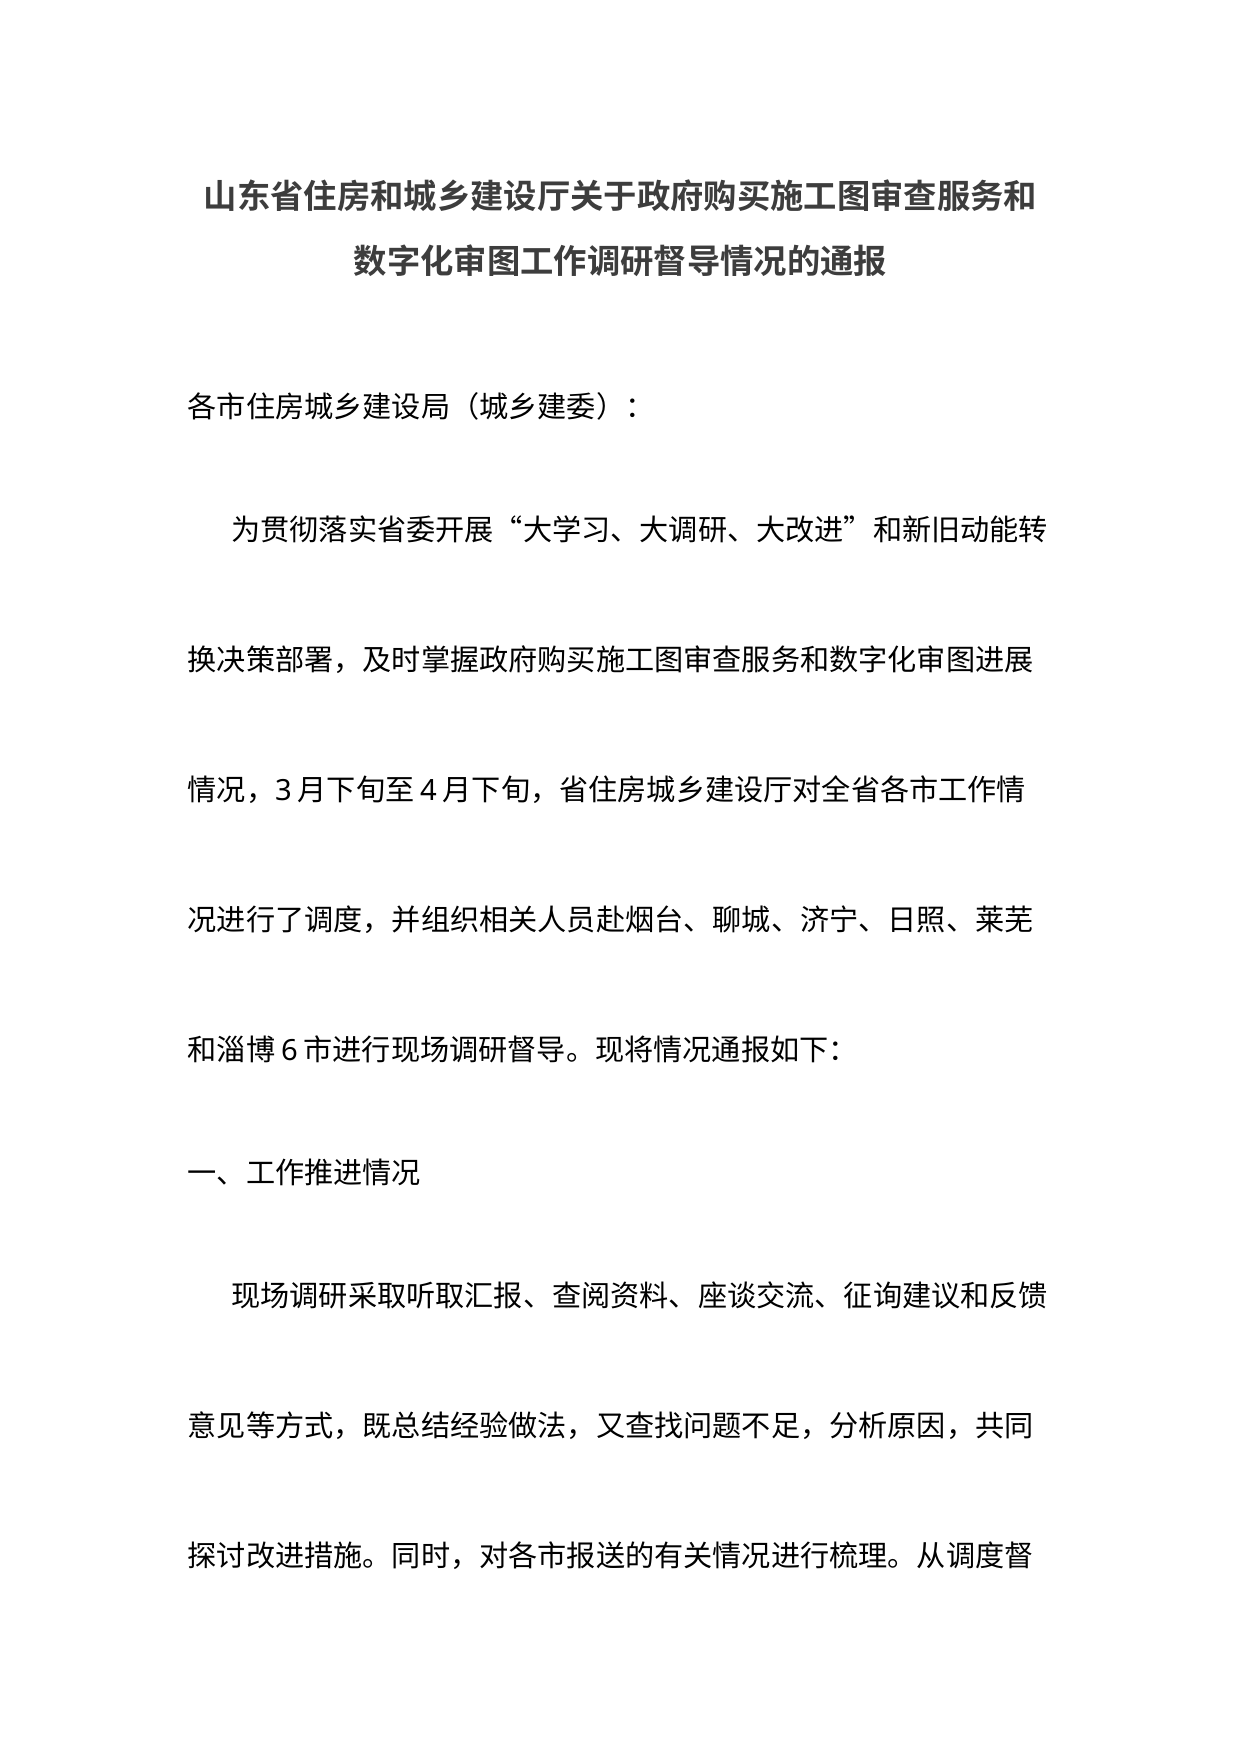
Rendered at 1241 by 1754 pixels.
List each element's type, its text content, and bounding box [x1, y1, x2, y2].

text 为贯彻落实省委开展“大学习、大调研、大改进”和新旧动能转换决策部署，及时掌握政府购买施工图审查服务和数字化审图进展情况，3月下旬至4月下旬，省住房城乡建设厅对全省各市工作情况进行了调度，并组织相关人员赴烟台、聊城、济宁、日照、莱芜和淄博6市进行现场调研督导。现将情况通报如下： [187, 496, 1053, 1081]
text 一、工作推进情况 [187, 1138, 1053, 1203]
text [187, 1261, 1053, 1586]
text 各市住房城乡建设局（城乡建委）： [187, 373, 1053, 438]
text 山东省住房和城乡建设厅关于政府购买施工图审查服务和数字化审图工作调研督导情况的通报 [187, 162, 1053, 292]
